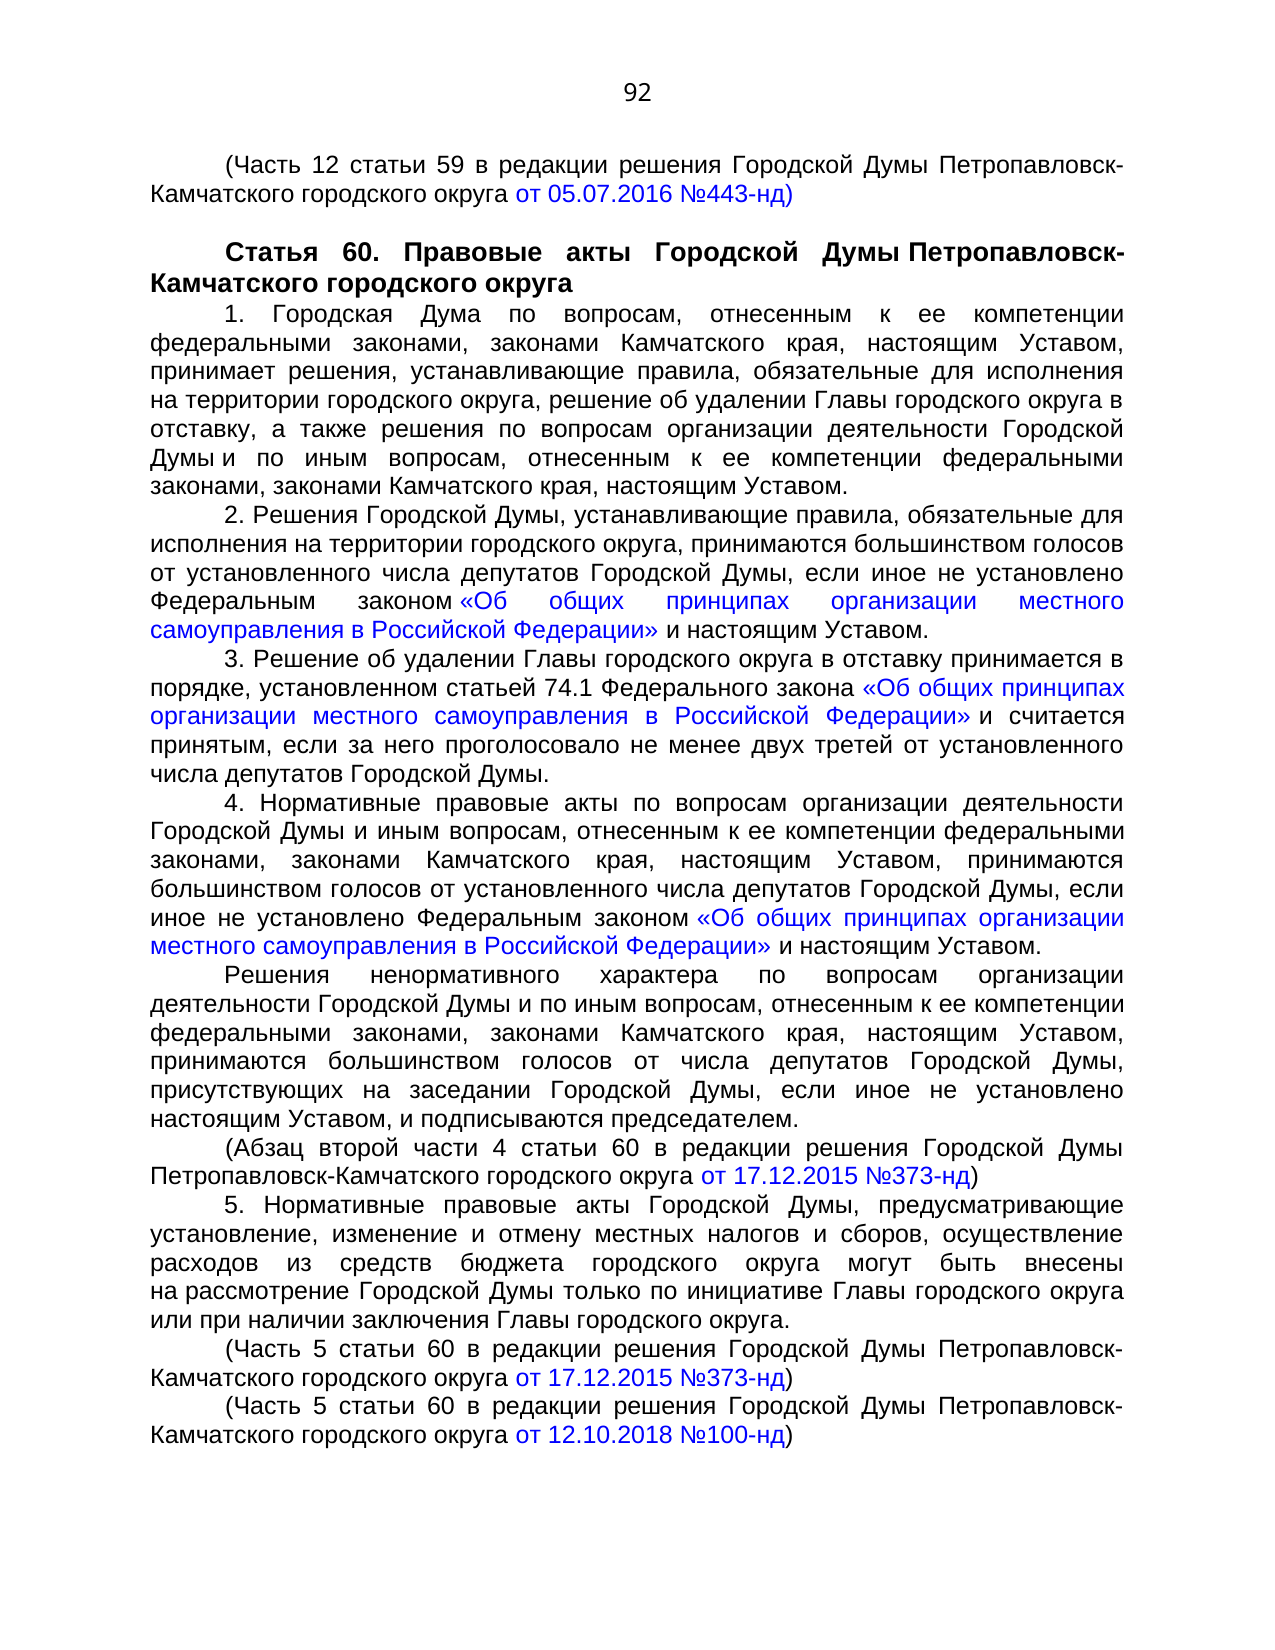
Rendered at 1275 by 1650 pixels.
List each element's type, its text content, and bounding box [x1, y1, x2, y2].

text Статья 60. Правовые акты Городской Думы Петропавловск-Камчатского городского округа [150, 236, 1125, 299]
text (Часть 12 статьи 59 в редакции решения Городской Думы Петропавловск-Камчатского городского округа от 05.07.2016 №443-нд) [150, 150, 1125, 207]
text Решения ненормативного характера по вопросам организации деятельности Городской Думы и по иным вопросам, отнесенным к ее компетенции федеральными законами, законами Камчатского края, настоящим Уставом, принимаются большинством голосов от числа депутатов Городской Думы, присутствующих на заседании Городской Думы, если иное не установлено настоящим Уставом, и подписываются председателем. [150, 960, 1125, 1132]
text (Часть 5 статьи 60 в редакции решения Городской Думы Петропавловск-Камчатского городского округа от 12.10.2018 №100-нд) [150, 1391, 1125, 1449]
text (Абзац второй части 4 статьи 60 в редакции решения Городской Думы Петропавловск-Камчатского городского округа от 17.12.2015 №373-нд) [150, 1132, 1125, 1190]
text 5. Нормативные правовые акты Городской Думы, предусматривающие установление, изменение и отмену местных налогов и сборов, осуществление расходов из средств бюджета городского округа могут быть внесены на рассмотрение Городской Думы только по инициативе Главы городского округа или при наличии заключения Главы городского округа. [150, 1190, 1125, 1334]
text 3. Решение об удалении Главы городского округа в отставку принимается в порядке, установленном статьей 74.1 Федерального закона «Об общих принципах организации местного самоуправления в Российской Федерации» и считается принятым, если за него проголосовало не менее двух третей от установленного числа депутатов Городской Думы. [150, 644, 1125, 787]
text 4. Нормативные правовые акты по вопросам организации деятельности Городской Думы и иным вопросам, отнесенным к ее компетенции федеральными законами, законами Камчатского края, настоящим Уставом, принимаются большинством голосов от установленного числа депутатов Городской Думы, если иное не установлено Федеральным законом «Об общих принципах организации местного самоуправления в Российской Федерации» и настоящим Уставом. [150, 787, 1125, 960]
text 1. Городская Дума по вопросам, отнесенным к ее компетенции федеральными законами, законами Камчатского края, настоящим Уставом, принимает решения, устанавливающие правила, обязательные для исполнения на территории городского округа, решение об удалении Главы городского округа в отставку, а также решения по вопросам организации деятельности Городской Думы и по иным вопросам, отнесенным к ее компетенции федеральными законами, законами Камчатского края, настоящим Уставом. [150, 299, 1125, 500]
text (Часть 5 статьи 60 в редакции решения Городской Думы Петропавловск-Камчатского городского округа от 17.12.2015 №373-нд) [150, 1334, 1125, 1391]
text 2. Решения Городской Думы, устанавливающие правила, обязательные для исполнения на территории городского округа, принимаются большинством голосов от установленного числа депутатов Городской Думы, если иное не установлено Федеральным законом «Об общих принципах организации местного самоуправления в Российской Федерации» и настоящим Уставом. [150, 500, 1125, 644]
